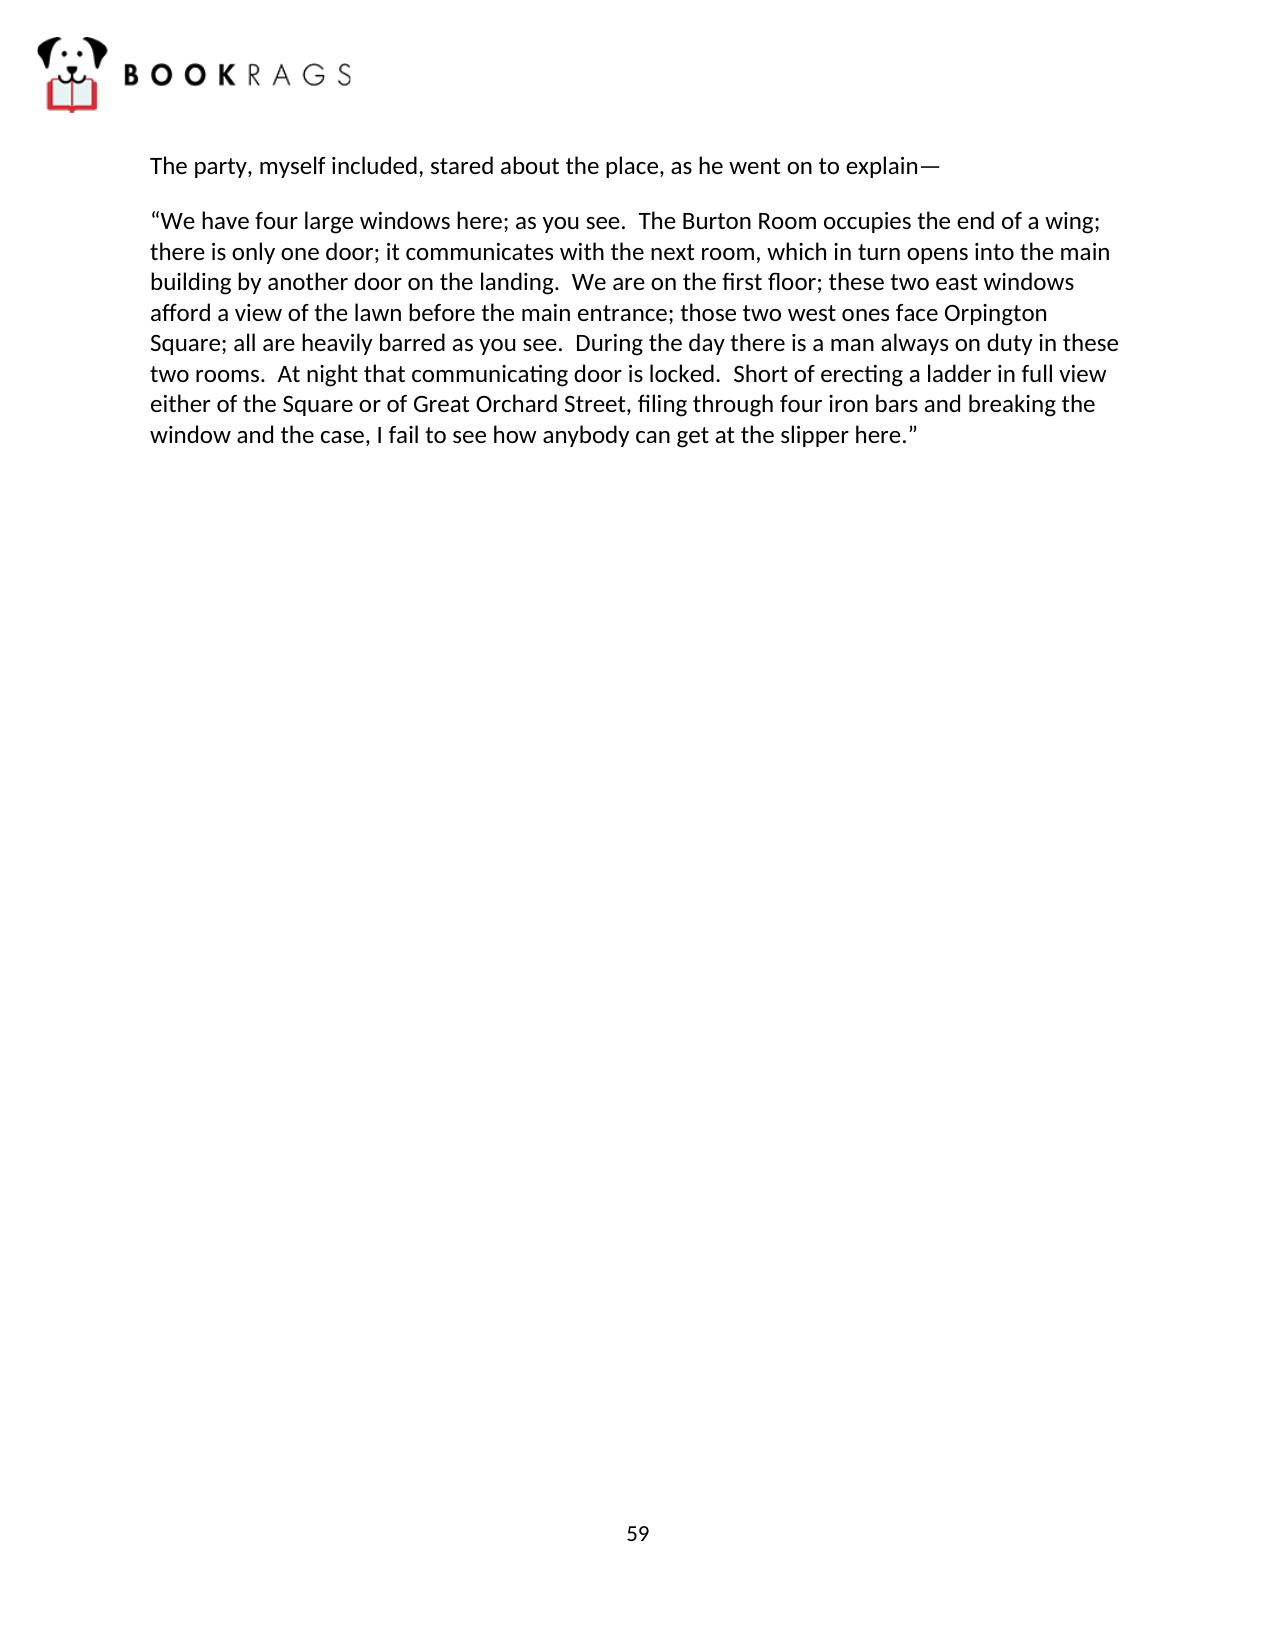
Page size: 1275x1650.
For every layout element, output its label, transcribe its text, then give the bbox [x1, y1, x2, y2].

text The party, myself included, stared about the place, as he went on to explain—­ [150, 150, 1125, 181]
text “We have four large windows here; as you see. The Burton Room occupies the end of a wing; there is only one door; it communicates with the next room, which in turn opens into the main building by another door on the landing. We are on the first floor; these two east windows afford a view of the lawn before the main entrance; those two west ones face Orpington Square; all are heavily barred as you see. During the day there is a man always on duty in these two rooms. At night that communicating door is locked. Short of erecting a ladder in full view either of the Square or of Great Orchard Street, filing through four iron bars and breaking the window and the case, I fail to see how anybody can get at the slipper here.” [150, 206, 1125, 450]
picture [37, 37, 351, 113]
